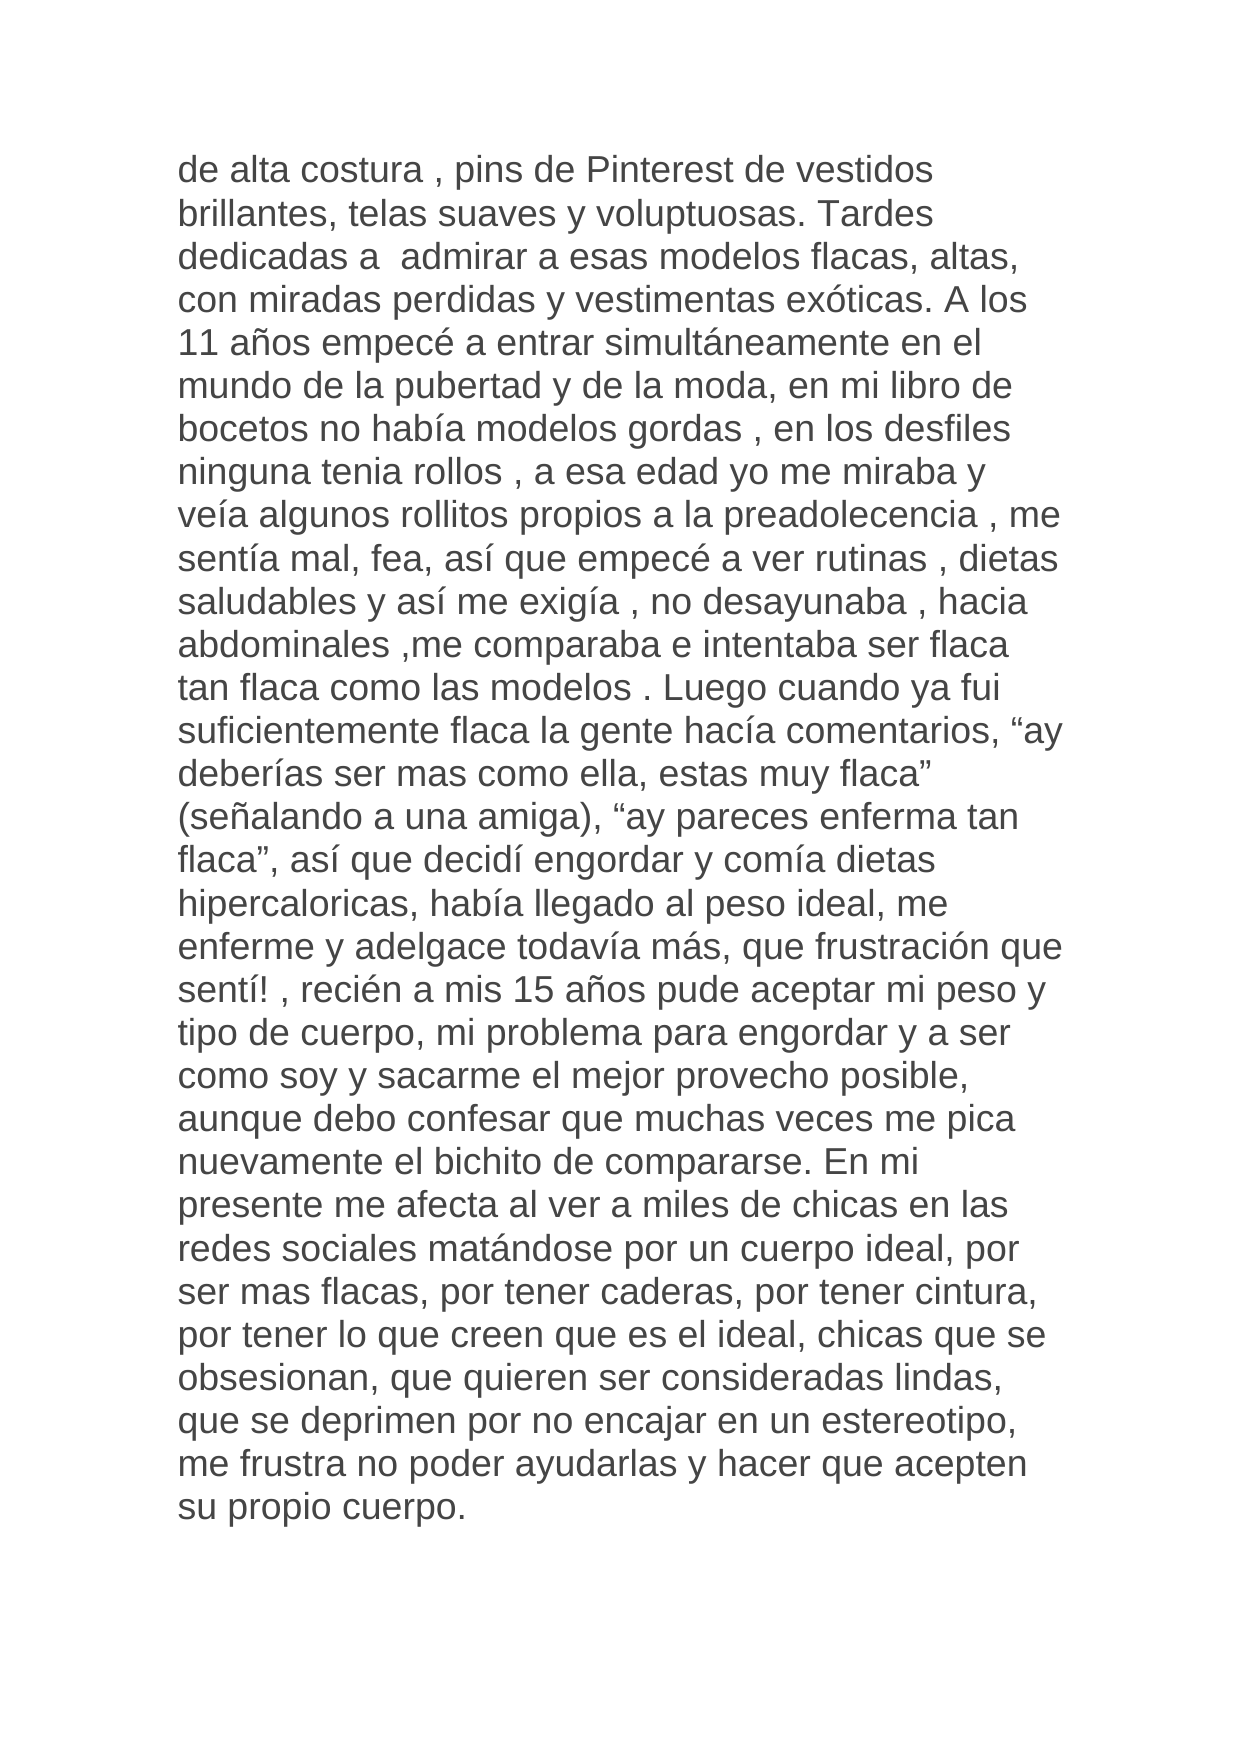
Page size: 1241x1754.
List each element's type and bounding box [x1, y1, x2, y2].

text [177, 148, 1063, 1528]
